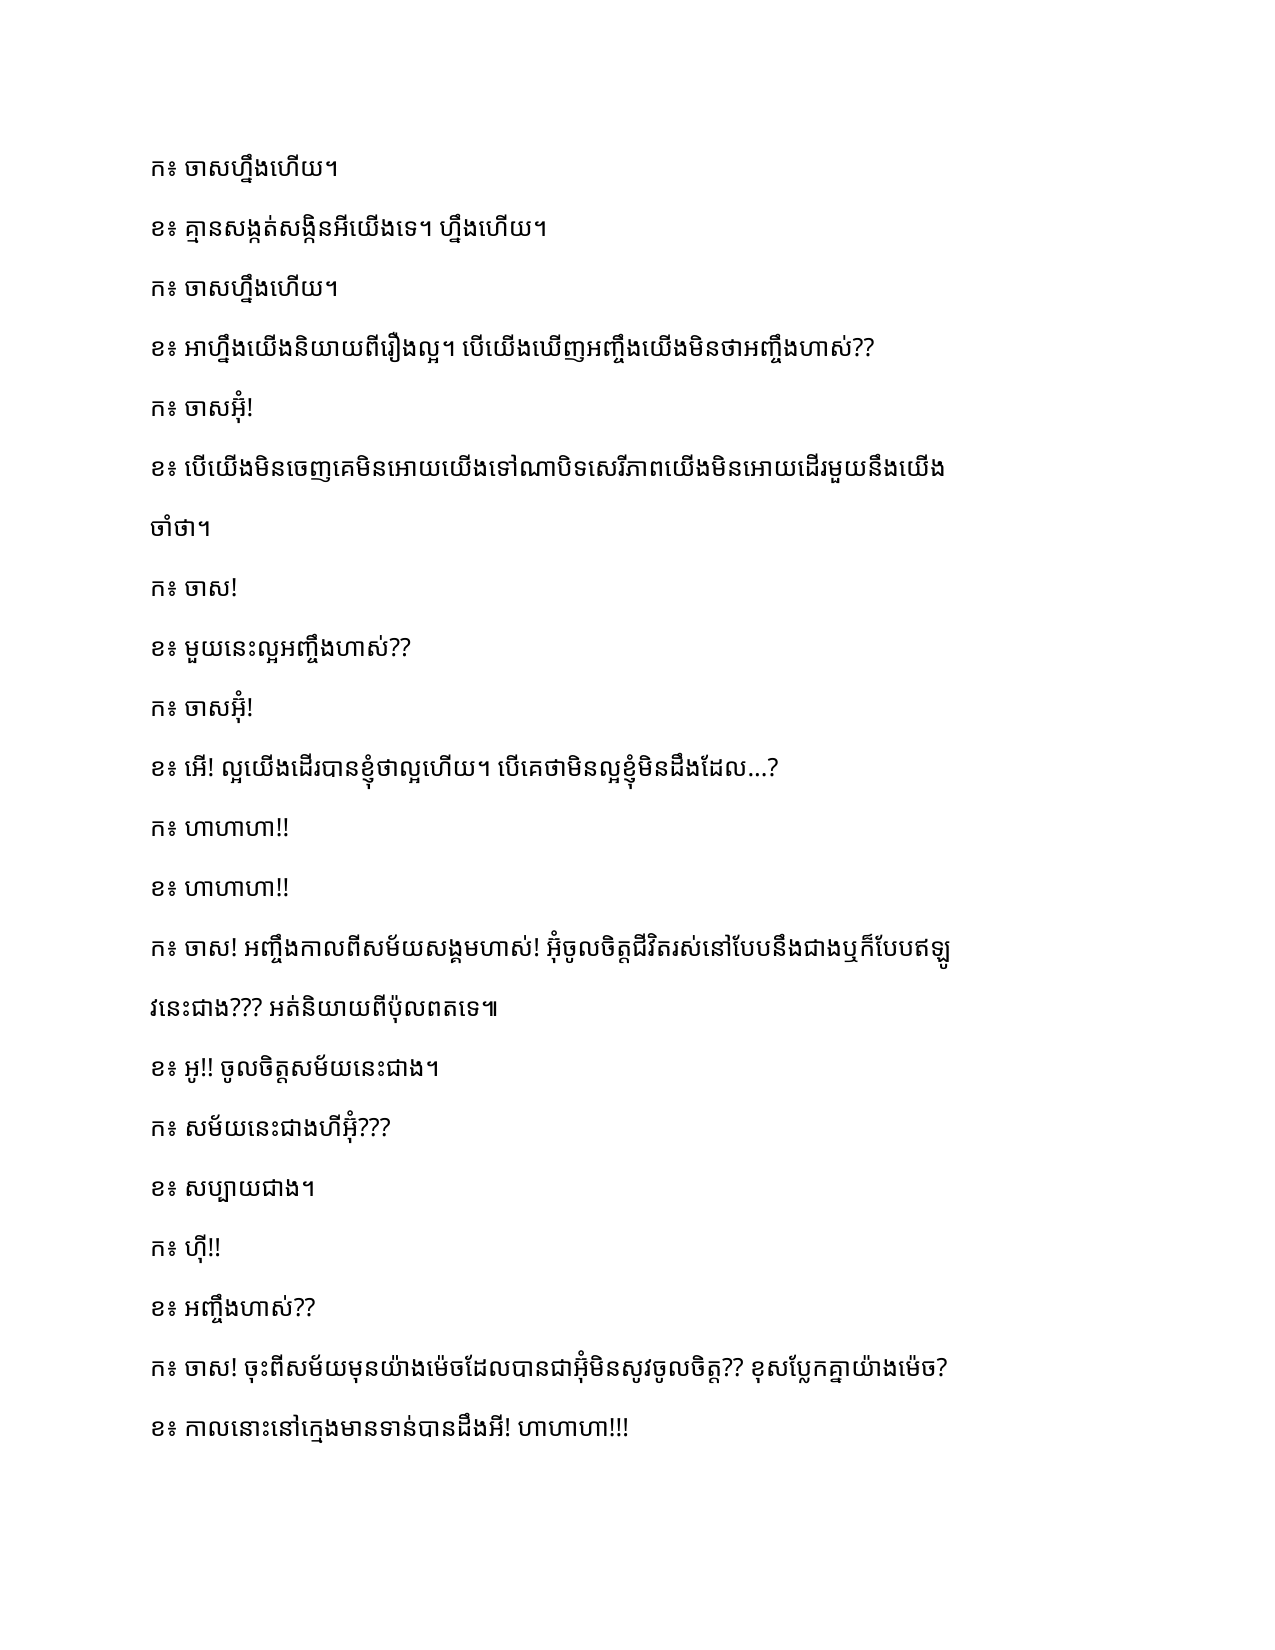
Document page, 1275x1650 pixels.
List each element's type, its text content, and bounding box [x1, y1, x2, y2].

text ក៖ ចាស! [150, 570, 1125, 604]
text វនេះជាង??? អត់និយាយពីប៉ុលពតទេ៕ [150, 990, 1125, 1024]
text ក៖ ចាសអ៊ុំ! [150, 690, 1125, 724]
text ក៖ ចាសហ្នឹងហើយ។ [150, 270, 1125, 304]
text ក៖ ចាស! អញ្ចឹងកាលពីសម័យសង្គមហាស់! អ៊ុំចូលចិត្តជីវិតរស់នៅបែបនឹងជាងឬក៏បែបឥឡូ [150, 930, 1125, 964]
text ក៖ ចាសអ៊ុំ! [150, 390, 1125, 424]
text ក៖ ចាស! ចុះពីសម័យមុនយ៉ាងម៉េចដែលបានជាអ៊ុំមិនសូវចូលចិត្ត?? ខុសប្លែកគ្នាយ៉ាងម៉េច? [150, 1350, 1125, 1384]
text ក៖ ហាហាហា!! [150, 810, 1125, 844]
text ចាំថា។ [150, 510, 1125, 544]
text ខ៖ សប្បាយជាង។ [150, 1170, 1125, 1204]
text ខ៖ ហាហាហា!! [150, 870, 1125, 904]
text ខ៖ គ្មានសង្កត់សង្កិនអីយើងទេ។ ហ្នឹងហើយ។ [150, 210, 1125, 244]
text ខ៖ បើយើងមិនចេញគេមិនអោយយើងទៅណាបិទសេរីភាពយើងមិនអោយដើរមួយនឹងយើង [150, 450, 1125, 484]
text ក៖ សម័យនេះជាងហីអ៊ុំ??? [150, 1110, 1125, 1144]
text ខ៖ អញ្ចឹងហាស់?? [150, 1290, 1125, 1324]
text ខ៖ អើ! ល្អយើងដើរបានខ្ញុំថាល្អហើយ។ បើគេថាមិនល្អខ្ញុំមិនដឹងដែល...? [150, 750, 1125, 784]
text ខ៖ អូ!! ចូលចិត្តសម័យនេះជាង។ [150, 1050, 1125, 1084]
text ខ៖ អាហ្នឹងយើងនិយាយពីរឿងល្អ។ បើយើងឃើញអញ្ចឹងយើងមិនថាអញ្ចឹងហាស់?? [150, 330, 1125, 364]
text ខ៖ កាលនោះនៅក្មេងមានទាន់បានដឹងអី! ហាហាហា!!! [150, 1410, 1125, 1444]
text ក៖ ចាសហ្នឹងហើយ។ [150, 150, 1125, 184]
text ខ៖ មួយនេះល្អអញ្ចឹងហាស់?? [150, 630, 1125, 664]
text ក៖ ហ៊ី!! [150, 1230, 1125, 1264]
